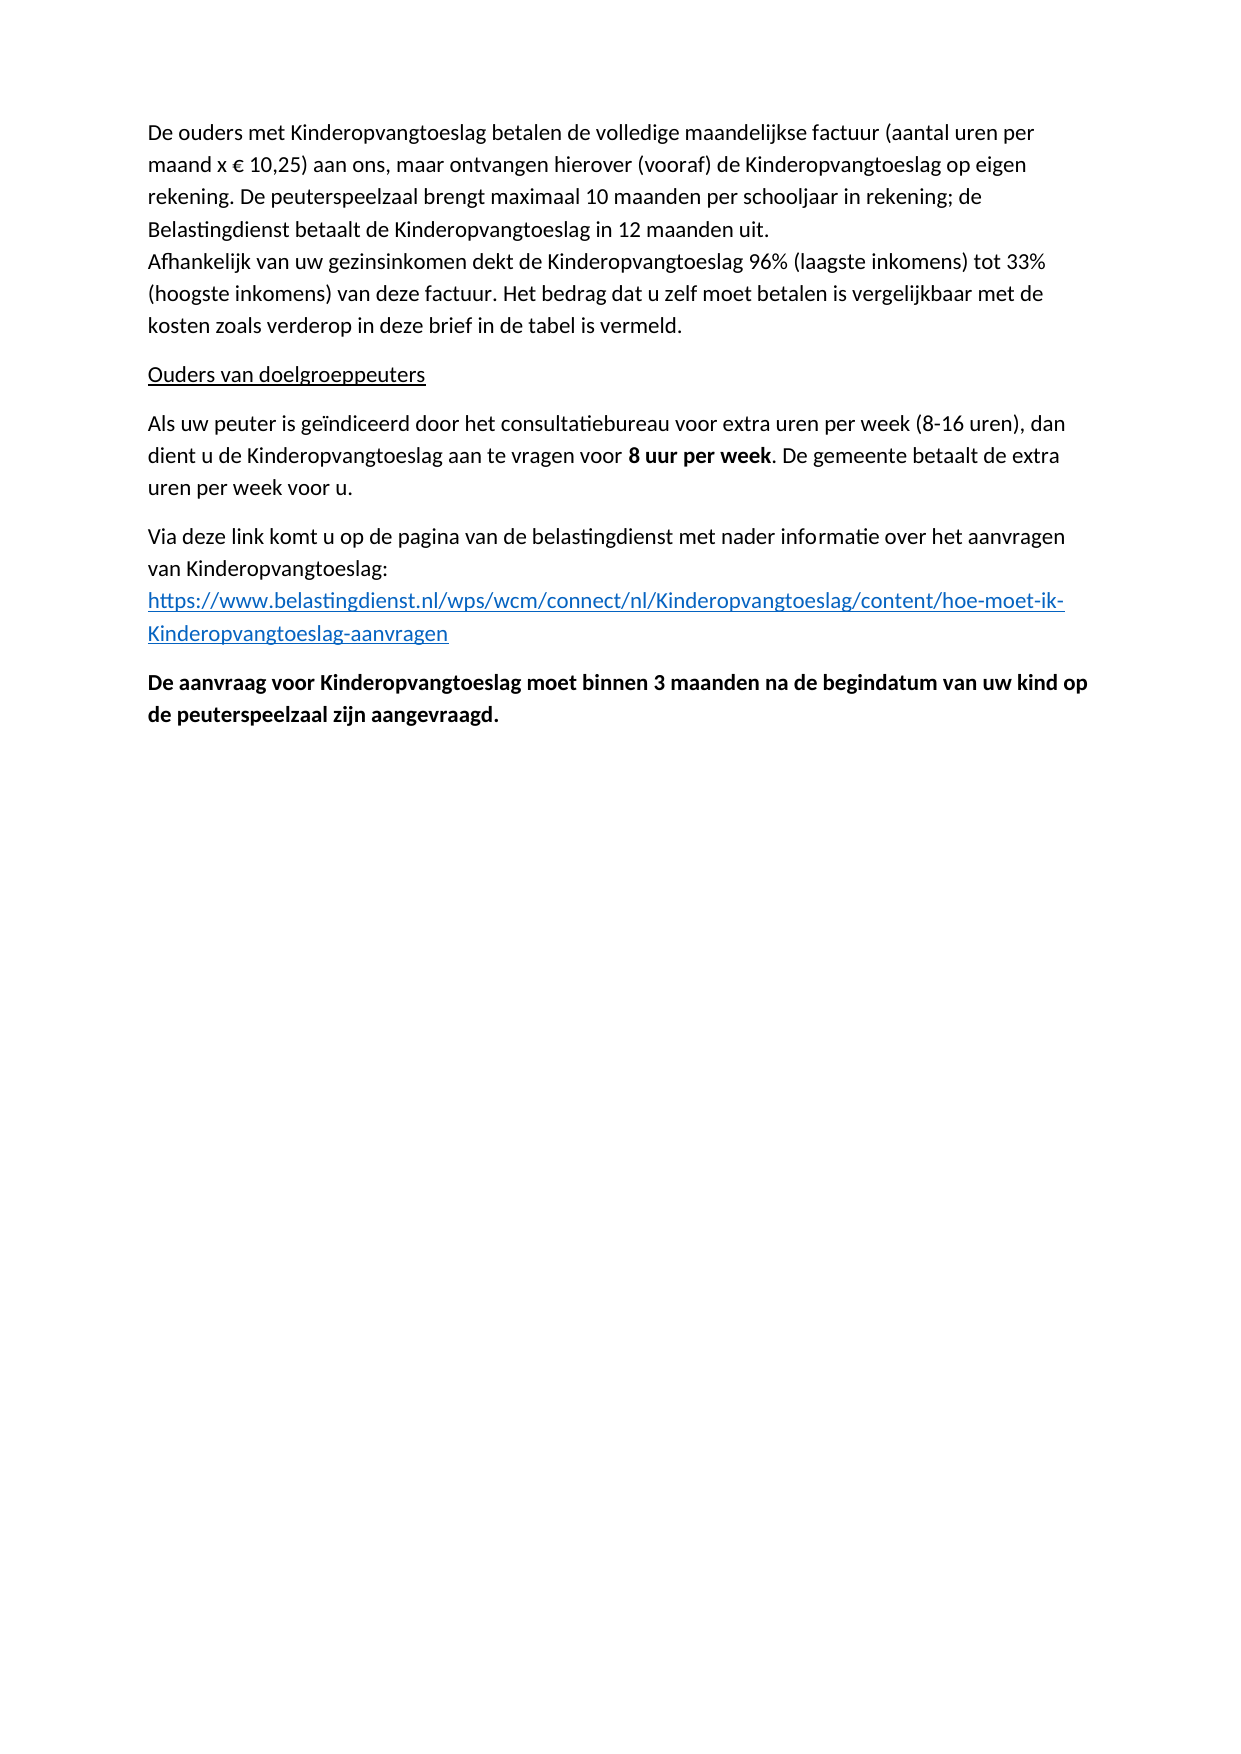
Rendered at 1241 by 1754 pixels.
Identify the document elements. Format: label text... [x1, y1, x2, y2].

text Als uw peuter is geïndiceerd door het consultatiebureau voor extra uren per week (8-16 uren), dan dient u de Kinderopvangtoeslag aan te vragen voor 8 uur per week. De gemeente betaalt de extra uren per week voor u. [148, 409, 1092, 501]
text De ouders met Kinderopvangtoeslag betalen de volledige maandelijkse factuur (aantal uren per maand x € 10,25) aan ons, maar ontvangen hierover (vooraf) de Kinderopvangtoeslag op eigen rekening. De peuterspeelzaal brengt maximaal 10 maanden per schooljaar in rekening; de Belastingdienst betaalt de Kinderopvangtoeslag in 12 maanden uit. Afhankelijk van uw gezinsinkomen dekt de Kinderopvangtoeslag 96% (laagste inkomens) tot 33% (hoogste inkomens) van deze factuur. Het bedrag dat u zelf moet betalen is vergelijkbaar met de kosten zoals verderop in deze brief in de tabel is vermeld. [148, 118, 1092, 339]
text Via deze link komt u op de pagina van de belastingdienst met nader informatie over het aanvragen van Kinderopvangtoeslag: https://www.belastingdienst.nl/wps/wcm/connect/nl/Kinderopvangtoeslag/content/hoe-moet-ik-Kinderopvangtoeslag-aanvragen [148, 522, 1092, 647]
text De aanvraag voor Kinderopvangtoeslag moet binnen 3 maanden na de begindatum van uw kind op de peuterspeelzaal zijn aangevraagd. [148, 668, 1092, 728]
text Ouders van doelgroeppeuters [148, 360, 1092, 388]
